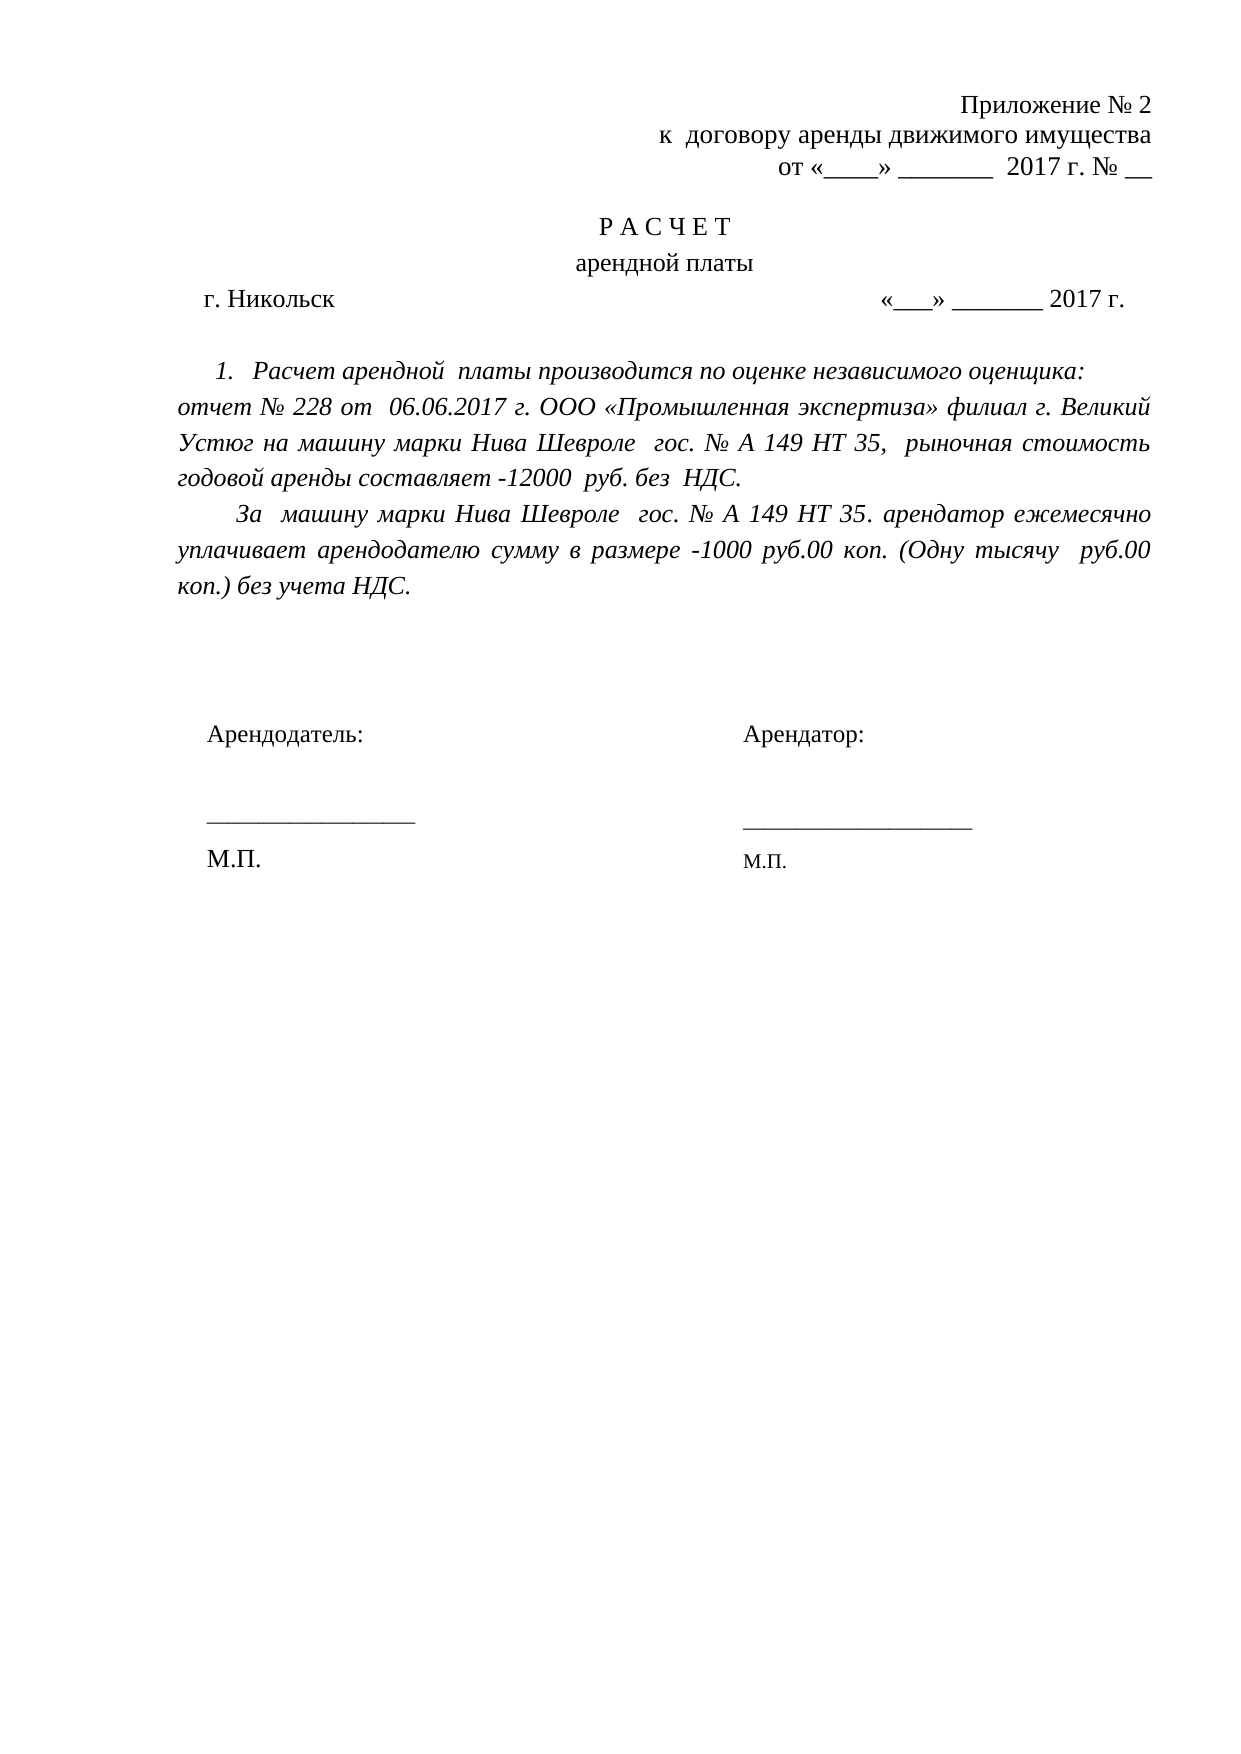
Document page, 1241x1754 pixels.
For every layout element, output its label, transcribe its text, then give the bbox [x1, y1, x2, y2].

title Р А С Ч Е Т [177, 211, 1152, 241]
table_header Арендатор: ______________________ М.П. [702, 720, 1192, 971]
text отчет № 228 от 06.06.2017 г. ООО «Промышленная экспертиза» филиал г. Великий Устюг на машину марки Нива Шевроле гос. № А 149 НТ 35, рыночная стоимость годовой аренды составляет -12000 руб. без НДС. [177, 391, 1152, 492]
text от «____» _______ 2017 г. № __ [177, 150, 1152, 181]
list Расчет арендной платы производится по оценке независимого оценщика: [215, 355, 1152, 385]
text г. Никольск «___» _______ 2017 г. [177, 283, 1152, 313]
text к договору аренды движимого имущества [177, 119, 1152, 150]
table_header Арендодатель: ____________________ М.П. [166, 720, 702, 971]
text За машину марки Нива Шевроле гос. № А 149 НТ 35. арендатор ежемесячно уплачивает арендодателю сумму в размере -1000 руб.00 коп. (Одну тысячу руб.00 коп.) без учета НДС. [177, 498, 1152, 600]
title арендной платы [177, 247, 1152, 277]
text Приложение № 2 [177, 89, 1152, 119]
